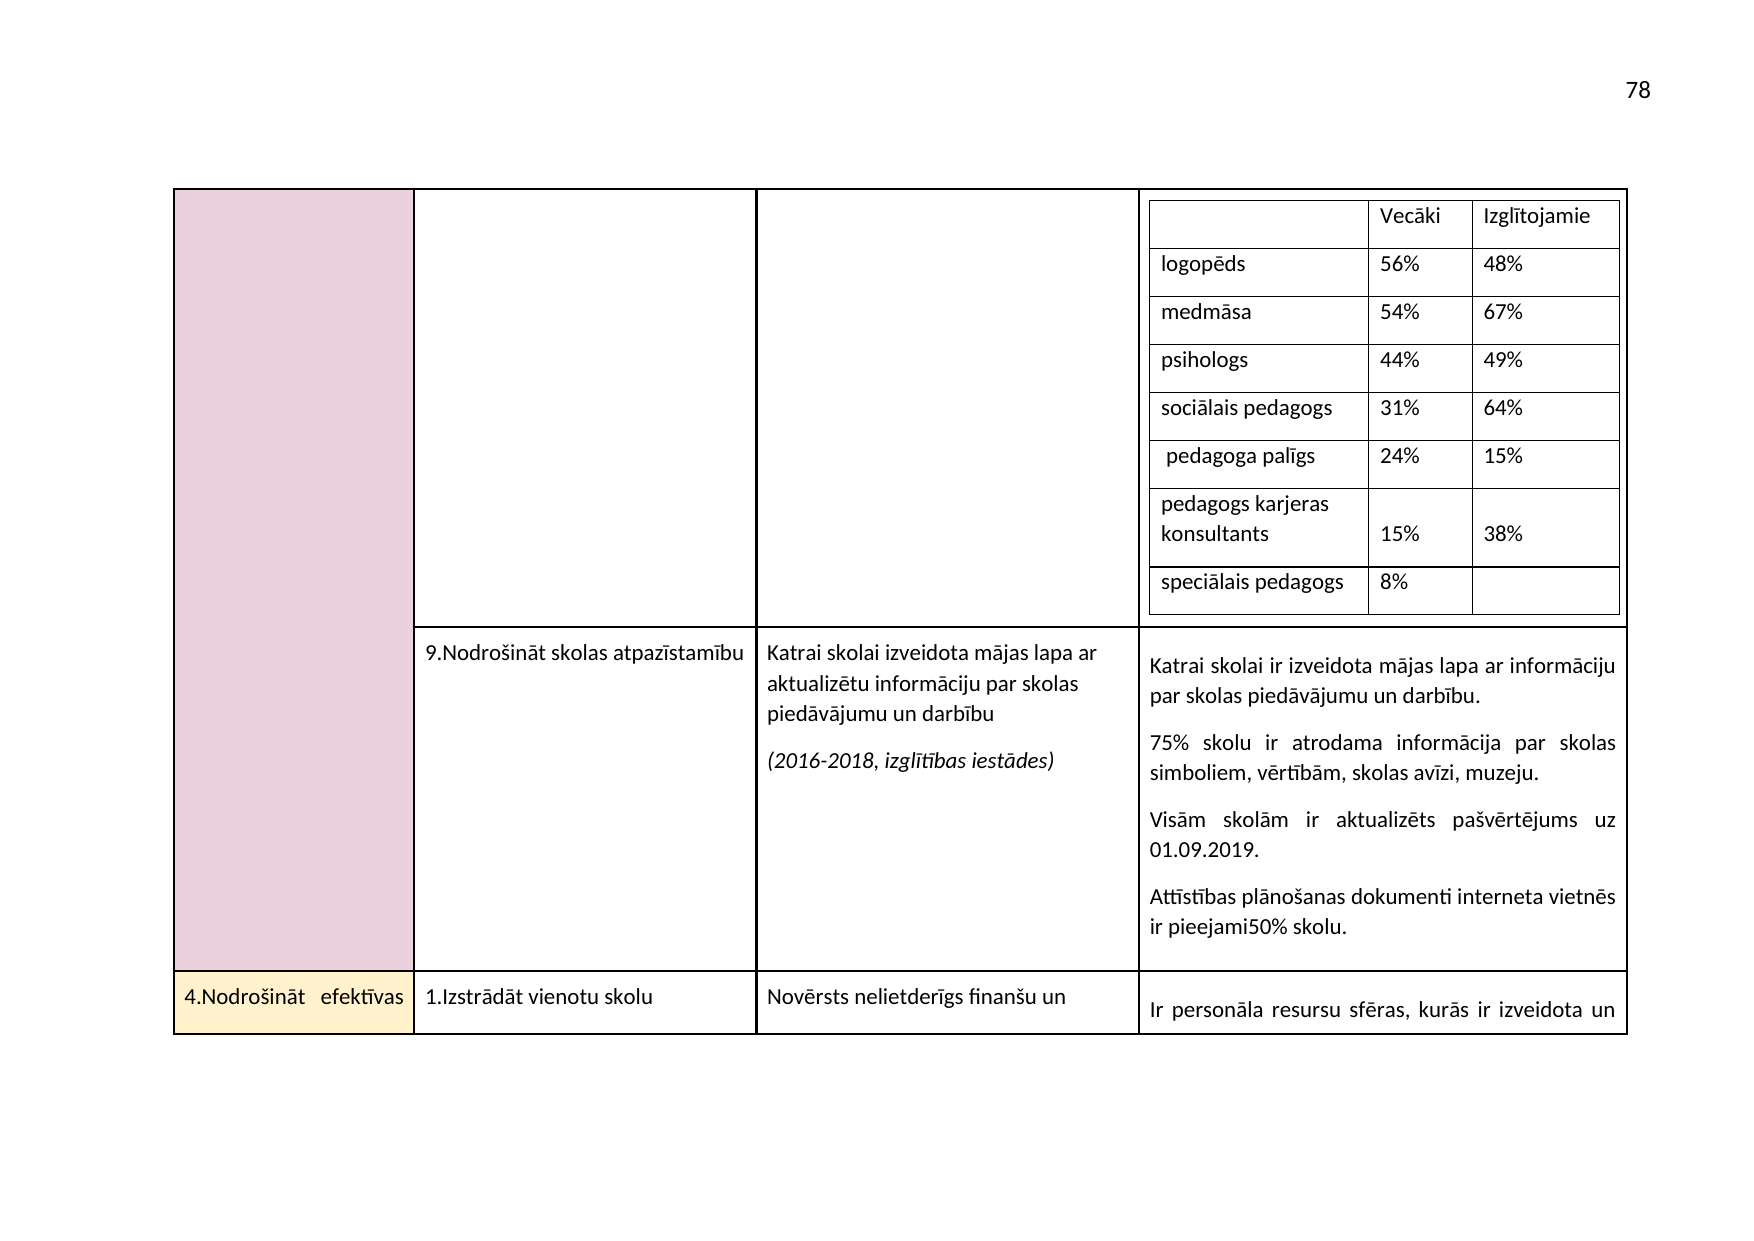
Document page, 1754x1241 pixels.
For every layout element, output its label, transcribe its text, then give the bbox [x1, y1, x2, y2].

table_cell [758, 972, 1138, 1033]
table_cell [415, 972, 755, 1033]
table_cell Katrai skolai ir izveidota mājas lapa ar informāciju par skolas piedāvājumu un darbību. 75% skolu ir atrodama informācija par skolas simboliem, vērtībām, skolas avīzi, muzeju. Visām skolām ir aktualizēts pašvērtējums uz 01.09.2019. Attīstības plānošanas dokumenti interneta vietnēs ir pieejami50% skolu. [1140, 628, 1626, 970]
table_cell 9.Nodrošināt skolas atpazīstamību [415, 628, 755, 970]
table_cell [1140, 190, 1626, 626]
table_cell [175, 972, 413, 1033]
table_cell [1140, 972, 1626, 1033]
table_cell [415, 190, 755, 626]
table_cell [758, 190, 1138, 626]
table_cell Katrai skolai izveidota mājas lapa ar aktualizētu informāciju par skolas piedāvājumu un darbību (2016-2018, izglītības iestādes) [758, 628, 1138, 970]
